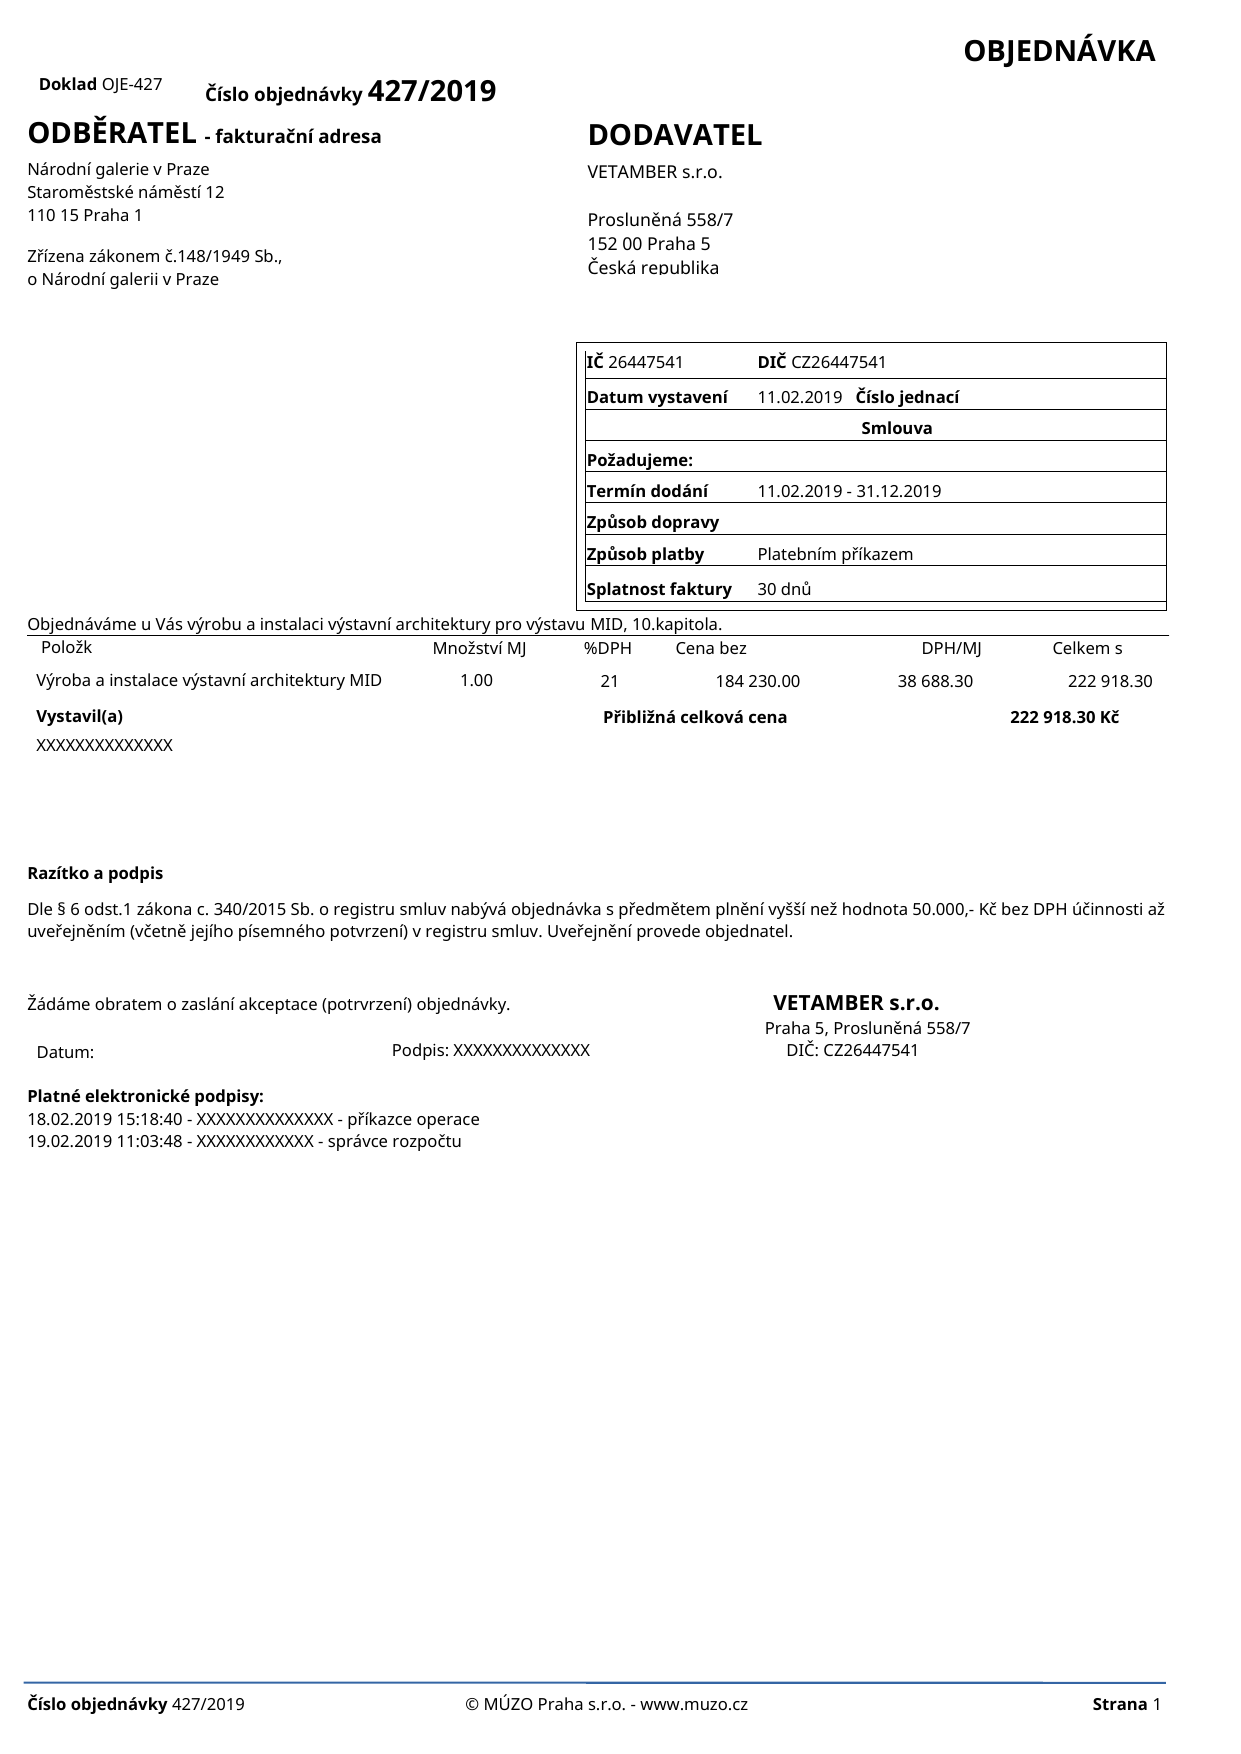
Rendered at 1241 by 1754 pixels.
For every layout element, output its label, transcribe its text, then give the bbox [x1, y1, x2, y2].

text Podpis: XXXXXXXXXXXXXX DIČ: CZ26447541 [392, 1039, 1169, 1062]
text Dle § 6 odst.1 zákona c. 340/2015 Sb. o registru smluv nabývá objednávka s předmětem plnění vyšší než hodnota 50.000,- Kč bez DPH účinnosti až uveřejněním (včetně jejího písemného potvrzení) v registru smluv. Uveřejnění provede objednatel. [27, 897, 1169, 942]
table_cell 30 dnů [756, 566, 1166, 601]
table_cell [586, 410, 756, 440]
text o Národní galerii v Praze [27, 267, 1169, 290]
text ODBĚRATEL - fakturační adresa [27, 112, 1169, 152]
table_cell Splatnost faktury [586, 566, 756, 601]
text 18.02.2019 15:18:40 - XXXXXXXXXXXXXX - příkazce operace [27, 1107, 1169, 1130]
table_cell Smlouva [756, 410, 1166, 440]
text Národní galerie v Praze [27, 158, 1169, 181]
text 19.02.2019 11:03:48 - XXXXXXXXXXXX - správce rozpočtu [27, 1130, 1169, 1153]
table_header DIČ CZ26447541 [756, 351, 1166, 377]
text OBJEDNÁVKA [963, 31, 1169, 70]
table_cell Požadujeme: [586, 441, 1166, 471]
text Zřízena zákonem č.148/1949 Sb., [27, 245, 1169, 267]
text Staroměstské náměstí 12 [27, 181, 1169, 203]
table_cell 11.02.2019 - 31.12.2019 [756, 472, 1166, 502]
table_cell Způsob dopravy [586, 503, 756, 533]
table_header IČ 26447541 [586, 351, 756, 377]
text Objednáváme u Vás výrobu a instalaci výstavní architektury pro výstavu MID, 10.kapitola. [27, 612, 1169, 635]
table_cell Termín dodání [586, 472, 756, 502]
text Razítko a podpis [27, 862, 1169, 884]
text Číslo objednávky 427/2019 [27, 70, 1169, 110]
table_cell 11.02.2019 Číslo jednací [756, 379, 1166, 408]
text Platné elektronické podpisy: [27, 1084, 1169, 1107]
text Praha 5, Prosluněná 558/7 [27, 1016, 1169, 1039]
table_cell [756, 503, 1166, 533]
table_cell Způsob platby [586, 535, 756, 565]
text 110 15 Praha 1 [27, 203, 1169, 226]
table_cell Platebním příkazem [756, 535, 1166, 565]
text Žádáme obratem o zaslání akceptace (potrvrzení) objednávky. VETAMBER s.r.o. [27, 988, 1169, 1016]
table_cell Datum vystavení [586, 379, 756, 408]
